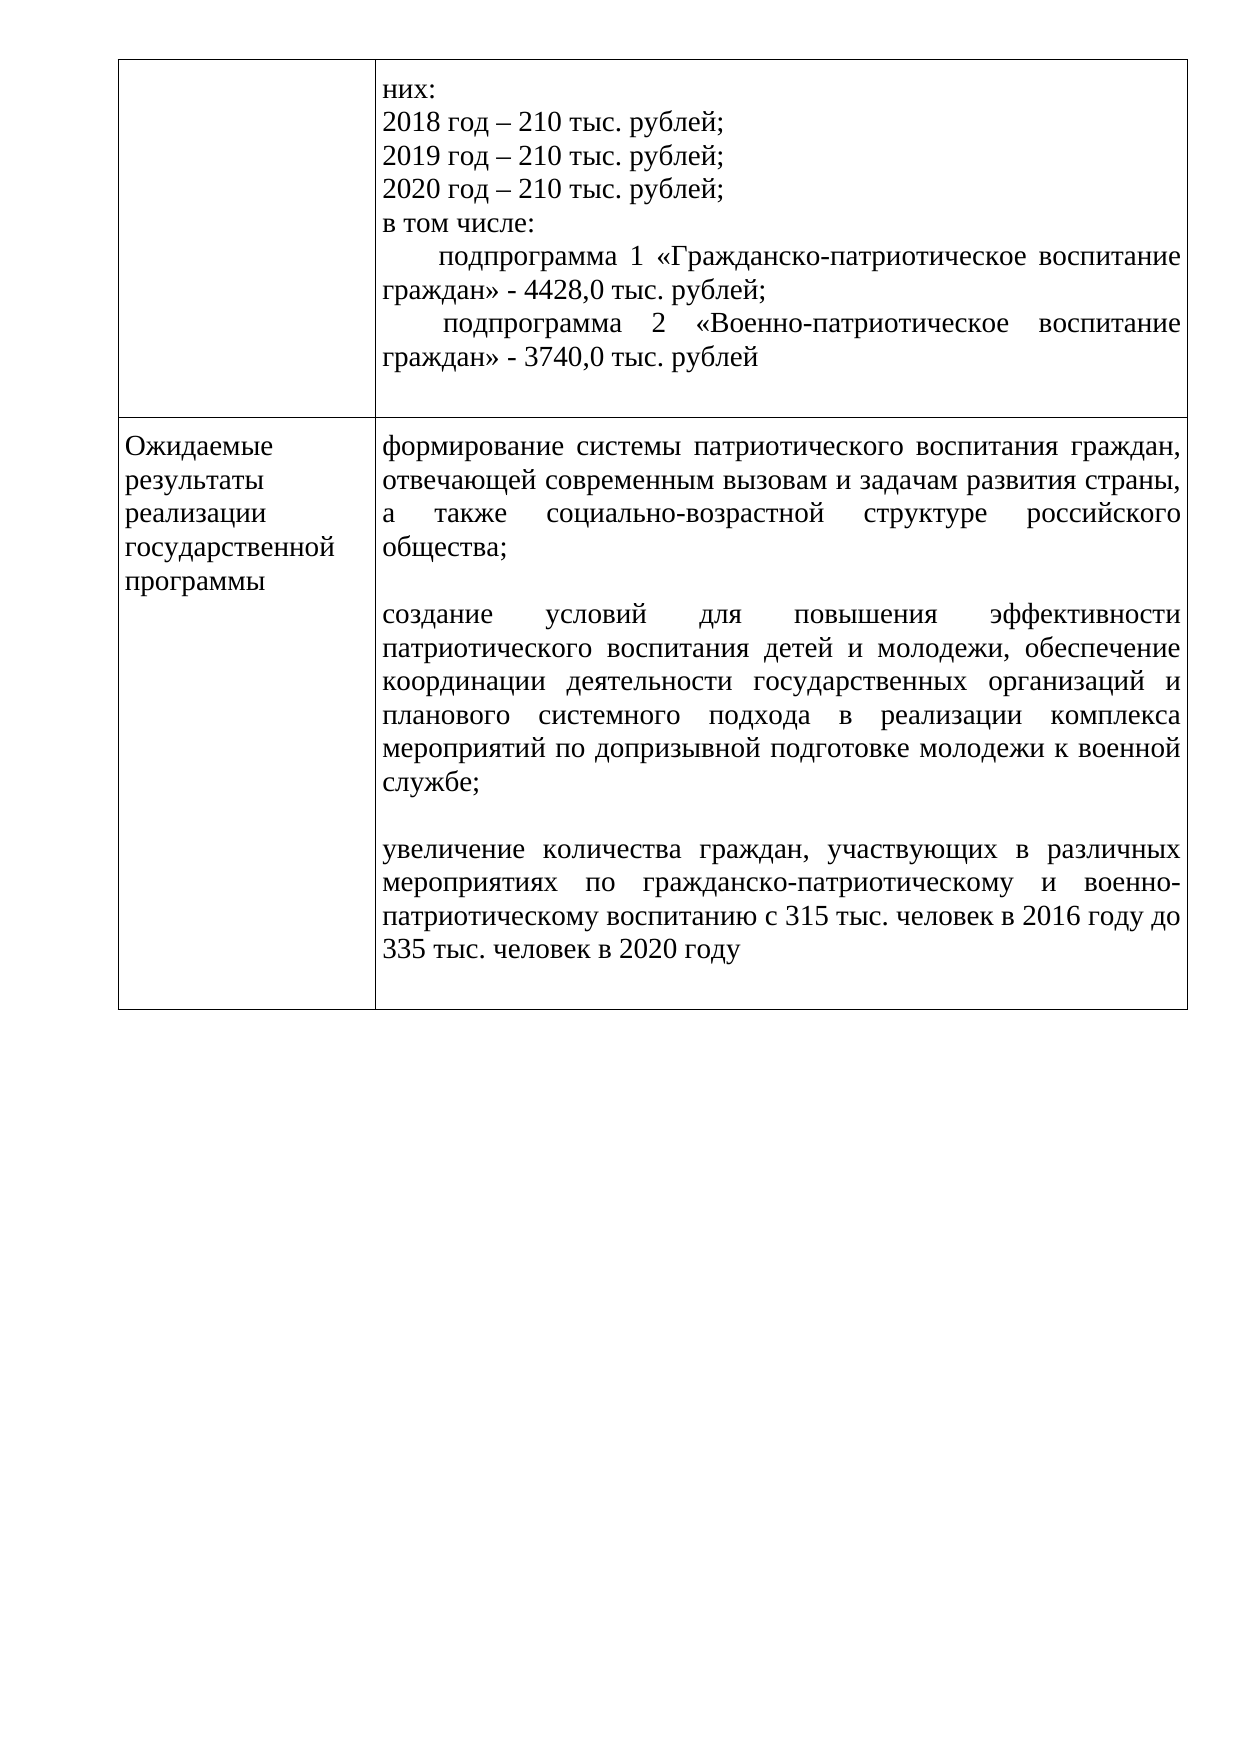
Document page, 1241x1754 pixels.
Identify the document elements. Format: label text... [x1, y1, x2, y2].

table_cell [119, 60, 375, 417]
table_cell формирование системы патриотического воспитания граждан, отвечающей современным вызовам и задачам развития страны, а также социально-возрастной структуре российского общества; создание условий для повышения эффективности патриотического воспитания детей и молодежи, обеспечение координации деятельности государственных организаций и планового системного подхода в реализации комплекса мероприятий по допризывной подготовке молодежи к военной службе; увеличение количества граждан, участвующих в различных мероприятиях по гражданско-патриотическому и военно-патриотическому воспитанию с 315 тыс. человек в 2016 году до 335 тыс. человек в 2020 году [376, 418, 1187, 1009]
table_cell Ожидаемые результаты реализации государственной программы [119, 418, 375, 1009]
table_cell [376, 60, 1187, 417]
